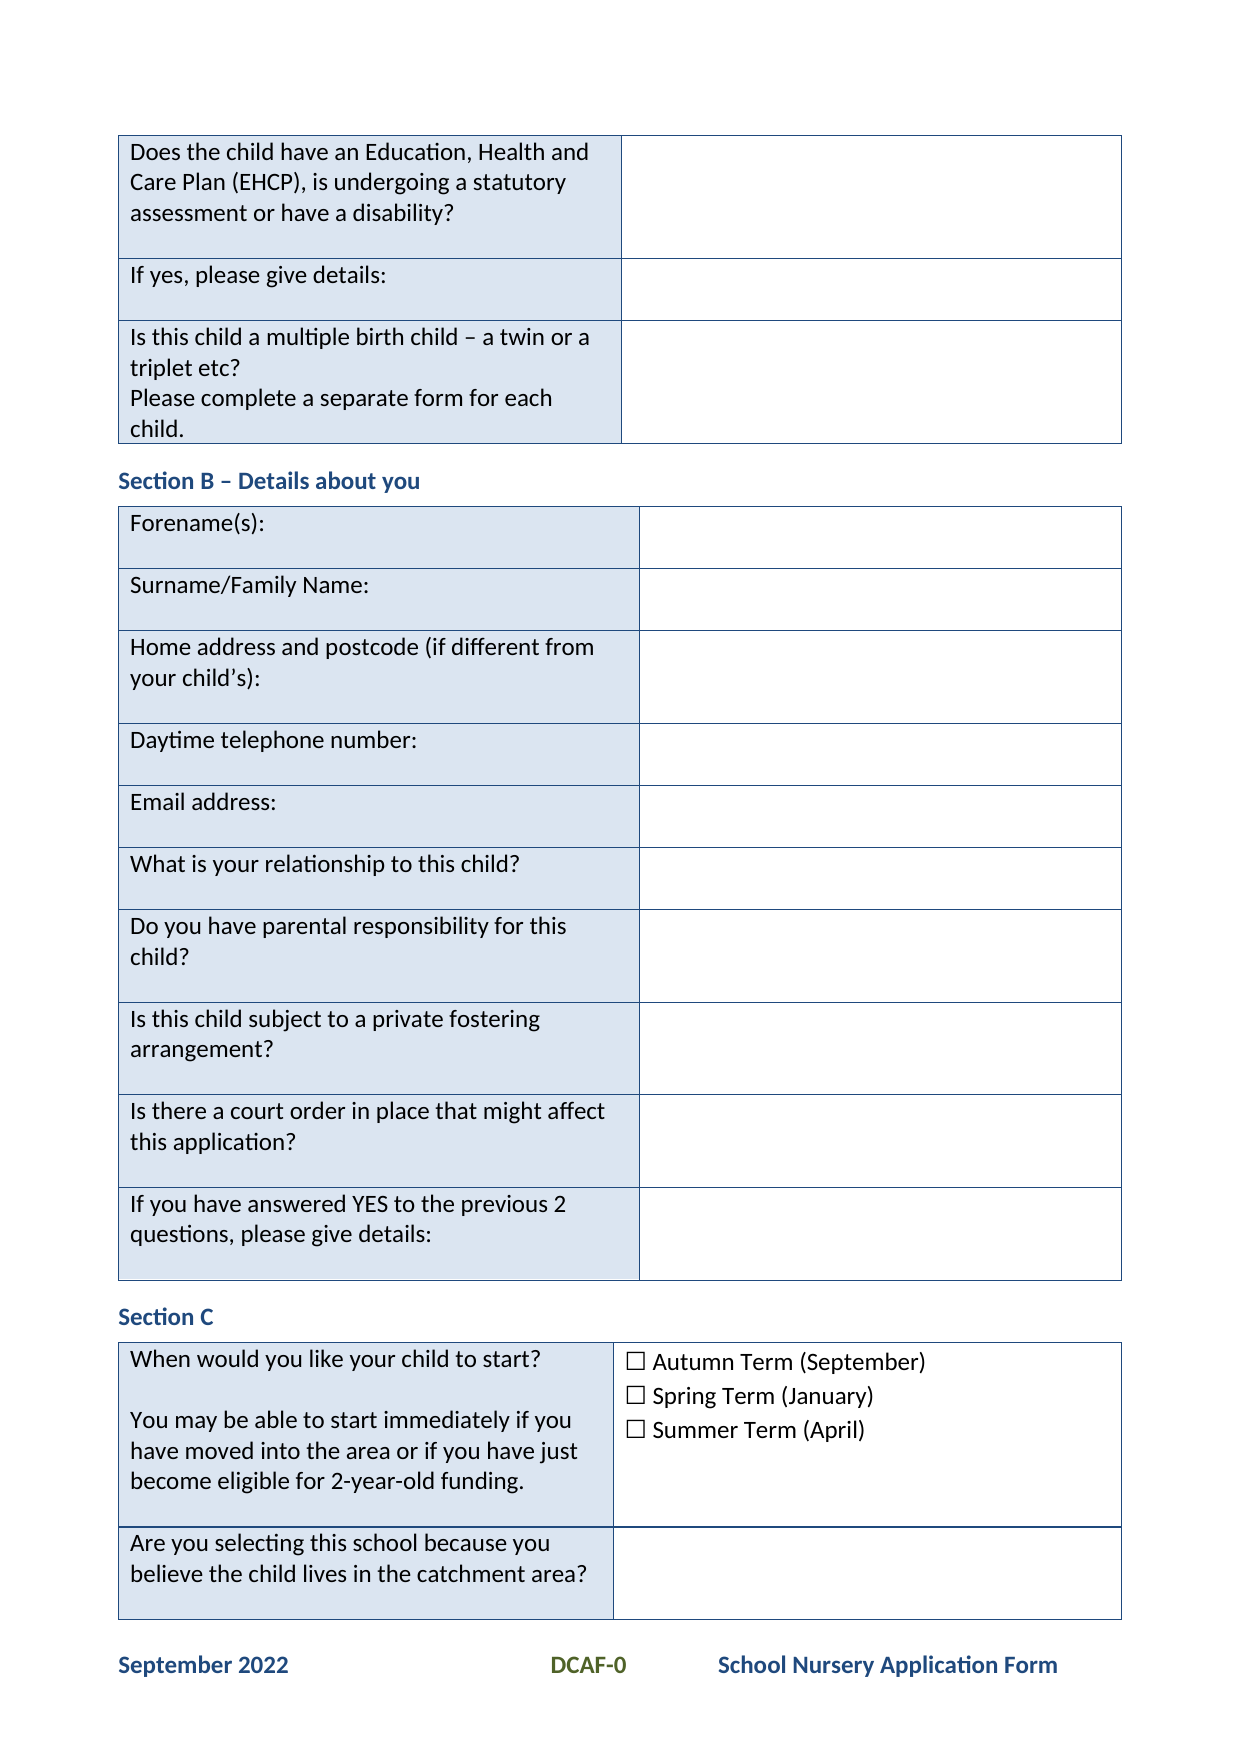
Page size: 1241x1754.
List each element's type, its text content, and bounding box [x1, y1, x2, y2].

table_cell Is there a court order in place that might affect this application? [119, 1095, 639, 1187]
table_cell Email address: [119, 786, 639, 847]
table_cell If you have answered YES to the previous 2 questions, please give details: [119, 1188, 639, 1279]
table_cell [622, 259, 1121, 320]
subtitle Section B – Details about you [118, 465, 1122, 496]
table_cell [622, 321, 1121, 443]
table_cell Surname/Family Name: [119, 569, 639, 630]
table_cell [640, 1003, 1121, 1094]
table_cell [640, 569, 1121, 630]
table_header Forename(s): [119, 507, 639, 568]
table_cell [640, 848, 1121, 909]
table_cell [614, 1528, 1121, 1619]
table_cell If yes, please give details: [119, 259, 621, 320]
table_cell [640, 786, 1121, 847]
table_header When would you like your child to start? You may be able to start immediately if you have moved into the area or if you have just become eligible for 2-year-old funding. [119, 1343, 613, 1526]
subtitle Section C [118, 1301, 1122, 1332]
table_cell Do you have parental responsibility for this child? [119, 910, 639, 1002]
table_cell Home address and postcode (if different from your child’s): [119, 631, 639, 723]
table_cell Daytime telephone number: [119, 724, 639, 785]
table_cell [622, 136, 1121, 258]
table_cell [640, 631, 1121, 723]
table_cell [640, 1095, 1121, 1187]
table_cell [640, 910, 1121, 1002]
table_cell Are you selecting this school because you believe the child lives in the catchment area? [119, 1528, 613, 1619]
table_cell [640, 1188, 1121, 1279]
table_cell [640, 724, 1121, 785]
table_cell Is this child subject to a private fostering arrangement? [119, 1003, 639, 1094]
table_cell Does the child have an Education, Health and Care Plan (EHCP), is undergoing a statutory assessment or have a disability? [119, 136, 621, 258]
table_header Autumn Term (September) Spring Term (January) Summer Term (April) [614, 1343, 1121, 1526]
table_cell What is your relationship to this child? [119, 848, 639, 909]
table_cell Is this child a multiple birth child – a twin or a triplet etc? Please complete a separate form for each child. [119, 321, 621, 443]
table_header [640, 507, 1121, 568]
